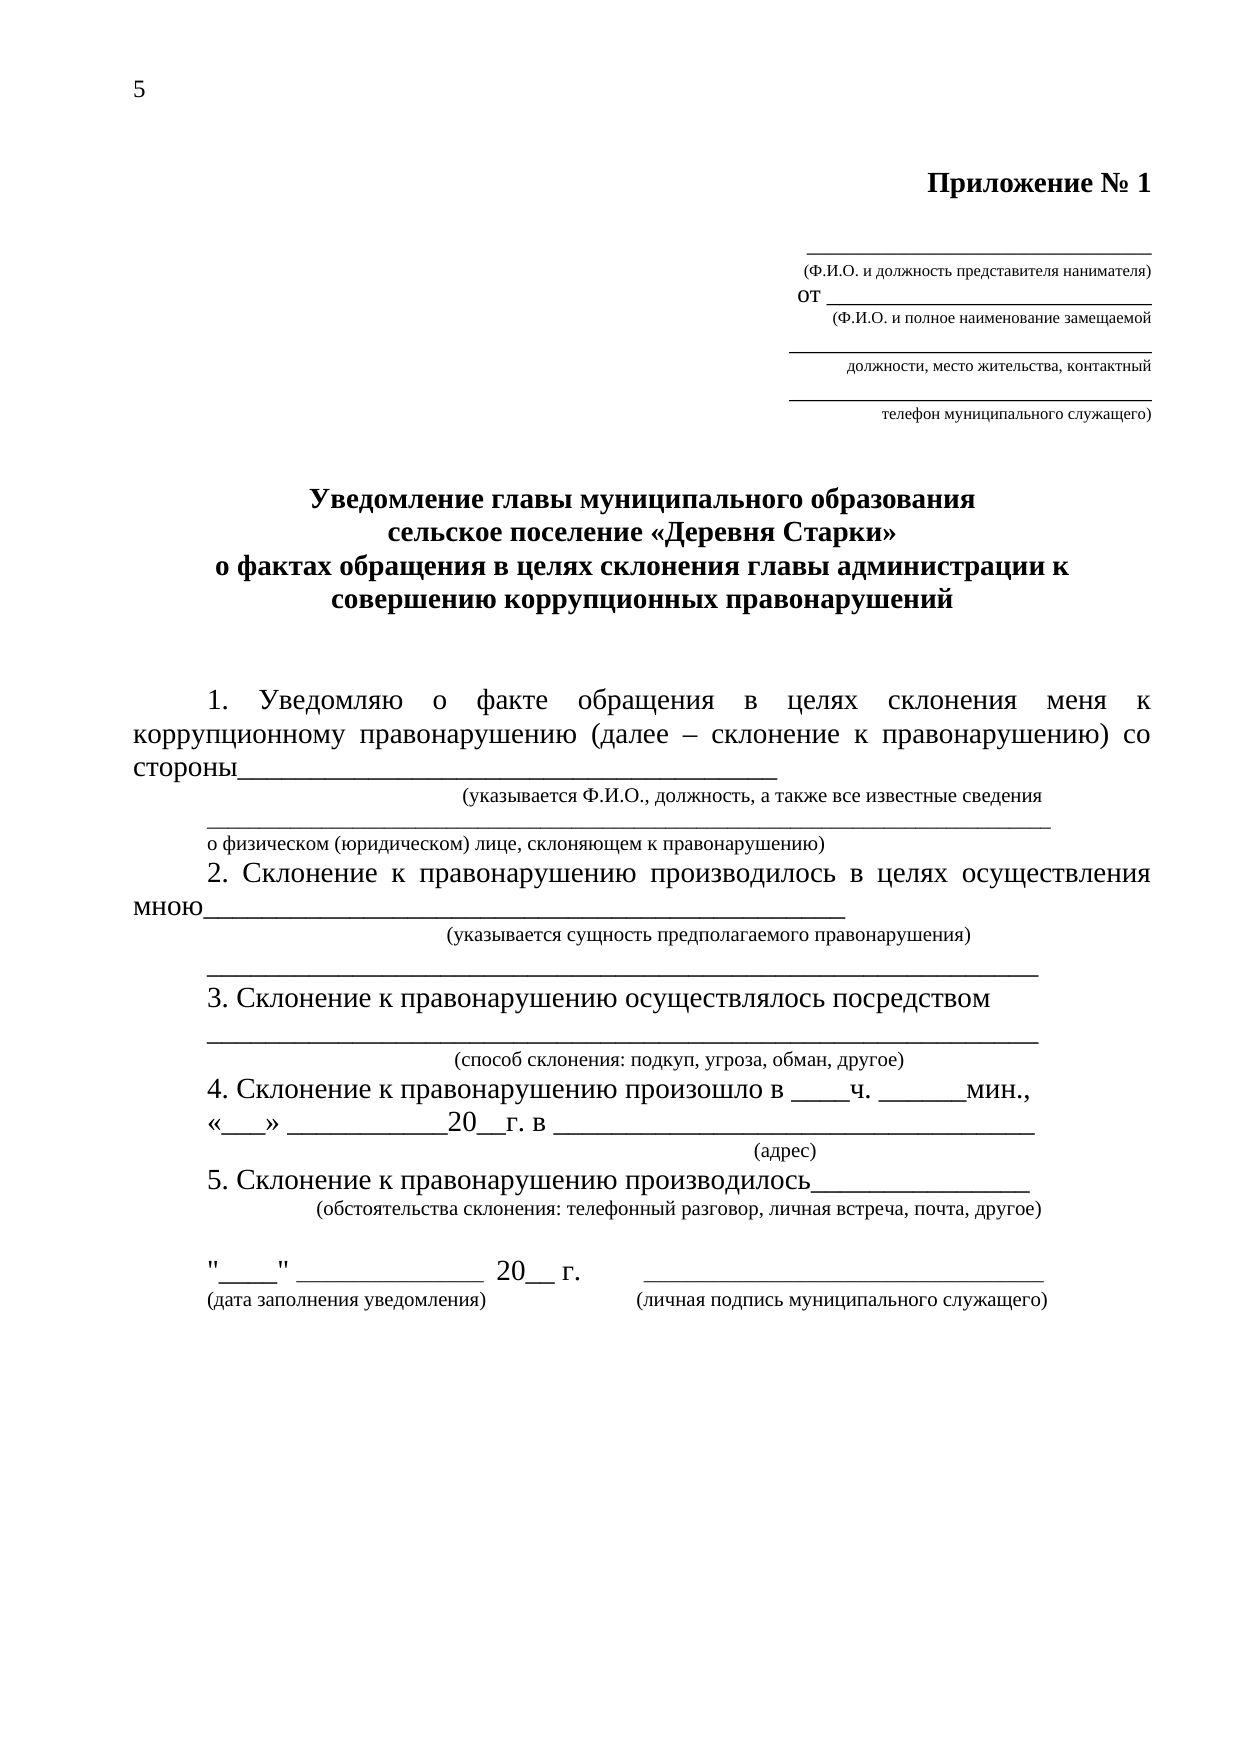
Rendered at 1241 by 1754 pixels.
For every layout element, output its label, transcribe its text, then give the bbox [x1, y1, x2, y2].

text 1. Уведомляю о факте обращения в целях склонения меня к коррупционному правонарушению (далее – склонение к правонарушению) со стороны_____________________________________ [133, 682, 1152, 783]
text _____________________________ [133, 375, 1152, 404]
text 2. Склонение к правонарушению производилось в целях осуществления мною____________________________________________ [133, 855, 1152, 922]
text «___» ___________20__г. в _________________________________ [133, 1104, 1152, 1138]
text "____" _______________ 20__ г. ________________________________ [133, 1253, 1152, 1287]
text (адрес) [133, 1138, 1152, 1162]
text телефон муниципального служащего) [133, 404, 1152, 423]
text 3. Склонение к правонарушению осуществлялось посредством [133, 980, 1152, 1013]
text _________________________________________________________ [133, 1013, 1152, 1047]
text 4. Склонение к правонарушению произошло в ____ч. ______мин., [133, 1071, 1152, 1104]
text от __________________________ [133, 279, 1152, 308]
text Уведомление главы муниципального образования [133, 481, 1152, 514]
text Приложение № 1 [591, 165, 1152, 198]
text (Ф.И.О. и полное наименование замещаемой [133, 308, 1152, 327]
text о фактах обращения в целях склонения главы администрации к совершению коррупционных правонарушений [133, 548, 1152, 615]
text _____________________________ [133, 327, 1152, 356]
text должности, место жительства, контактный [133, 356, 1152, 375]
text (Ф.И.О. и должность представителя нанимателя) [133, 260, 1152, 279]
text (обстоятельства склонения: телефонный разговор, личная встреча, почта, другое) [133, 1196, 1152, 1219]
text _______________________ [133, 232, 1152, 260]
text (указывается Ф.И.О., должность, а также все известные сведения [133, 783, 1152, 807]
text (дата заполнения уведомления) (личная подпись муниципального служащего) [133, 1287, 1152, 1311]
text (способ склонения: подкуп, угроза, обман, другое) [133, 1047, 1152, 1071]
text о физическом (юридическом) лице, склоняющем к правонарушению) [133, 831, 1152, 855]
text (указывается сущность предполагаемого правонарушения) [133, 922, 1152, 946]
text _________________________________________________________________________________ [133, 807, 1152, 831]
text _________________________________________________________ [133, 946, 1152, 980]
text 5. Склонение к правонарушению производилось_______________ [133, 1162, 1152, 1196]
text сельское поселение «Деревня Старки» [133, 514, 1152, 548]
